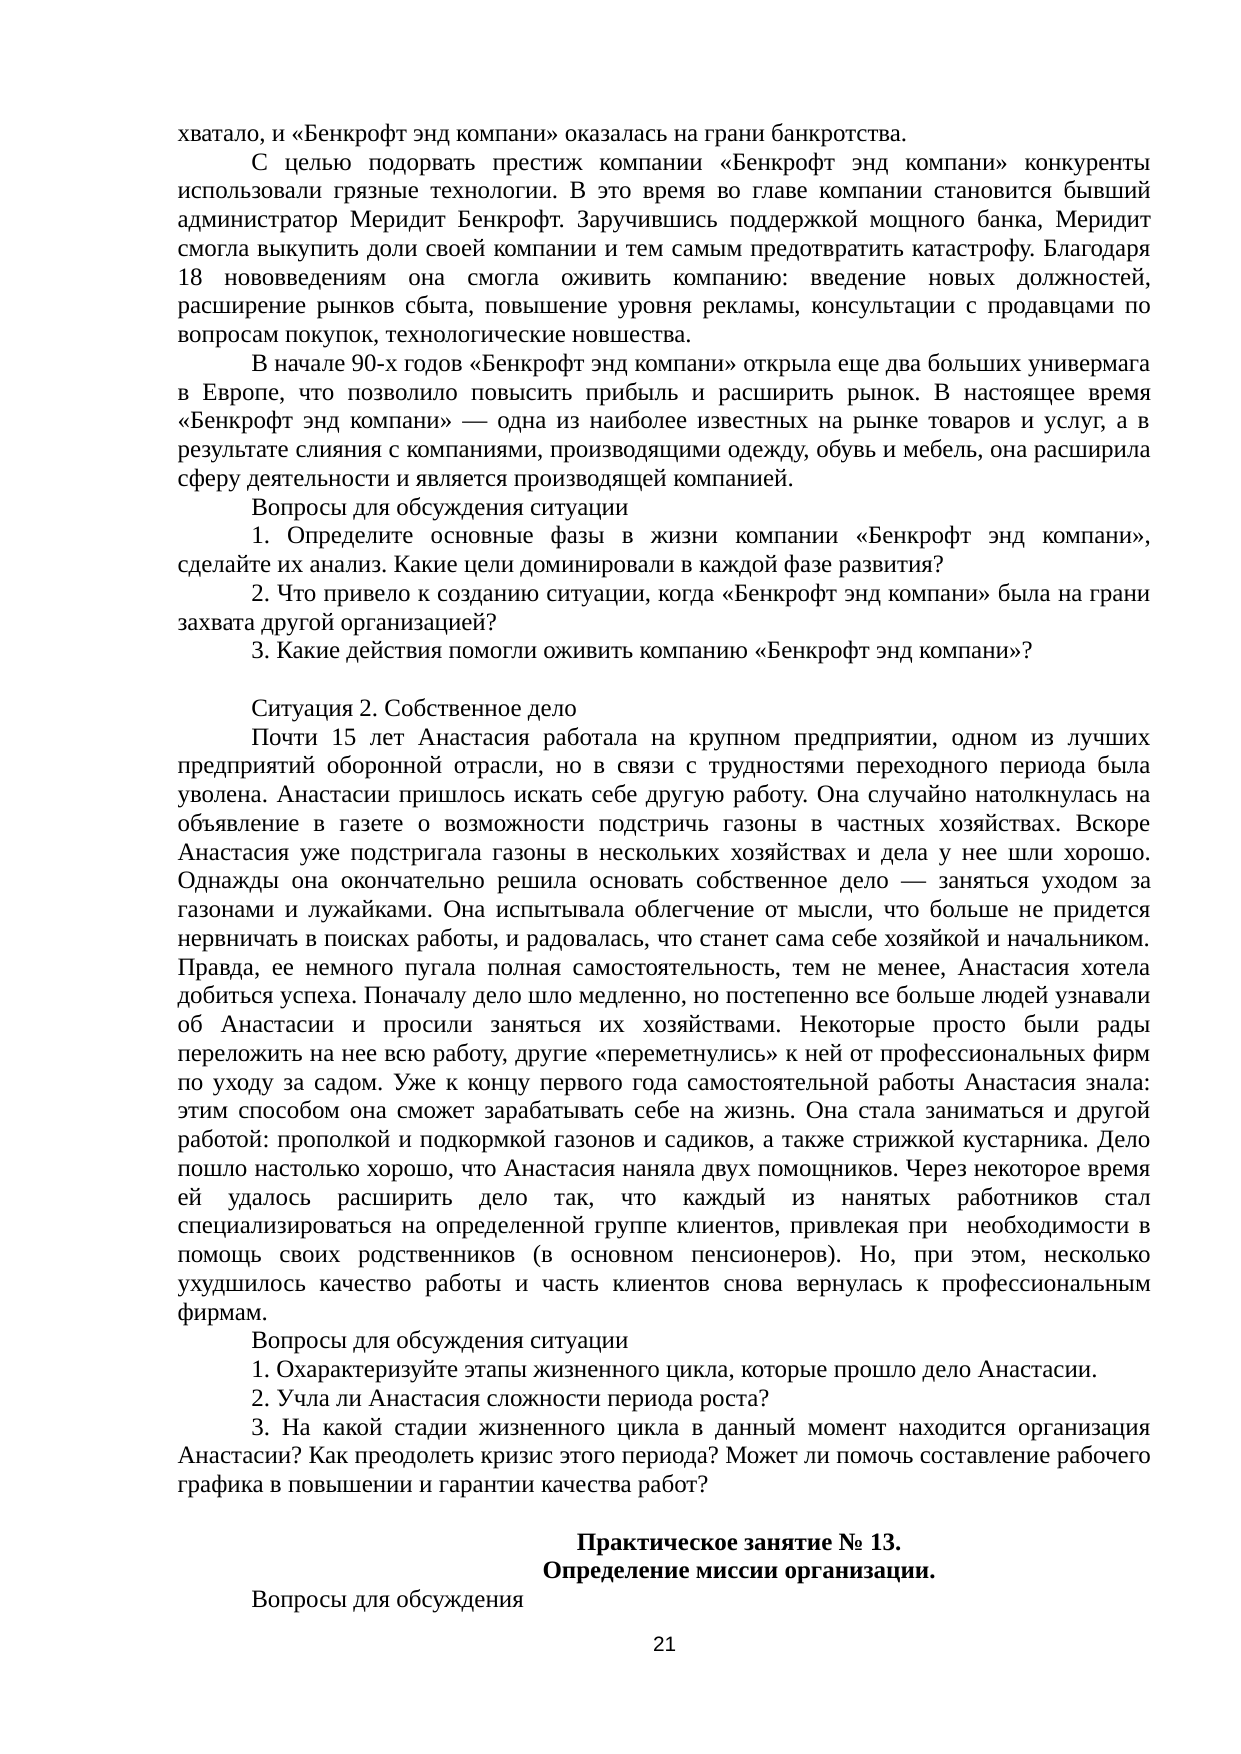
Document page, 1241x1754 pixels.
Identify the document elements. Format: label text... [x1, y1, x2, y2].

list Почти 15 лет Анастасия работала на крупном предприятии, одном из лучших предприятий оборонной отрасли, но в связи с трудностями переходного периода была уволена. Анастасии пришлось искать себе другую работу. Она случайно натолкнулась на объявление в газете о возможности подстричь газоны в частных хозяйствах. Вскоре Анастасия уже подстригала газоны в нескольких хозяйствах и дела у нее шли хорошо. Однажды она окончательно решила основать собственное дело — заняться уходом за газонами и лужайками. Она испытывала облегчение от мысли, что больше не придется нервничать в поисках работы, и радовалась, что станет сама себе хозяйкой и начальником. Правда, ее немного пугала полная самостоятельность, тем не менее, Анастасия хотела добиться успеха. Поначалу дело шло медленно, но постепенно все больше людей узнавали об Анастасии и просили заняться их хозяйствами. Некоторые просто были рады переложить на нее всю работу, другие «переметнулись» к ней от профессиональных фирм по уходу за садом. Уже к концу первого года самостоятельной работы Анастасия знала: этим способом она сможет зарабатывать себе на жизнь. Она стала заниматься и другой работой: прополкой и подкормкой газонов и садиков, а также стрижкой кустарника. Дело пошло настолько хорошо, что Анастасия наняла двух помощников. Через некоторое время ей удалось расширить дело так, что каждый из нанятых работников стал специализироваться на определенной группе клиентов, привлекая при необходимости в помощь своих родственников (в основном пенсионеров). Но, при этом, несколько ухудшилось качество работы и часть клиентов снова вернулась к профессиональным фирмам. [177, 722, 1152, 1326]
list 1. Охарактеризуйте этапы жизненного цикла, которые прошло дело Анастасии. [177, 1354, 1152, 1383]
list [177, 118, 1152, 147]
list Вопросы для обсуждения ситуации [177, 1326, 1152, 1354]
list 2. Учла ли Анастасия сложности периода роста? [177, 1383, 1152, 1412]
list Ситуация 2. Собственное дело [177, 693, 1152, 722]
list 3. Какие действия помогли оживить компанию «Бенкрофт энд компани»? [177, 636, 1152, 664]
list Практическое занятие № 13. [252, 1527, 1152, 1556]
list В начале 90-х годов «Бенкрофт энд компани» открыла еще два больших универмага в Европе, что позволило повысить прибыль и расширить рынок. В настоящее время «Бенкрофт энд компани» — одна из наиболее известных на рынке товаров и услуг, а в результате слияния с компаниями, производящими одежду, обувь и мебель, она расширила сферу деятельности и является производящей компанией. [177, 348, 1152, 492]
list Вопросы для обсуждения [177, 1584, 1152, 1613]
list С целью подорвать престиж компании «Бенкрофт энд компани» конкуренты использовали грязные технологии. В это время во главе компании становится бывший администратор Меридит Бенкрофт. Заручившись поддержкой мощного банка, Меридит смогла выкупить доли своей компании и тем самым предотвратить катастрофу. Благодаря 18 нововведениям она смогла оживить компанию: введение новых должностей, расширение рынков сбыта, повышение уровня рекламы, консультации с продавцами по вопросам покупок, технологические новшества. [177, 147, 1152, 348]
list 2. Что привело к созданию ситуации, когда «Бенкрофт энд компани» была на грани захвата другой организацией? [177, 578, 1152, 636]
list 1. Определите основные фазы в жизни компании «Бенкрофт энд компани», сделайте их анализ. Какие цели доминировали в каждой фазе развития? [177, 521, 1152, 578]
list 3. На какой стадии жизненного цикла в данный момент находится организация Анастасии? Как преодолеть кризис этого периода? Может ли помочь составление рабочего графика в повышении и гарантии качества работ? [177, 1412, 1152, 1498]
list Вопросы для обсуждения ситуации [177, 492, 1152, 521]
list Определение миссии организации. [252, 1556, 1152, 1584]
